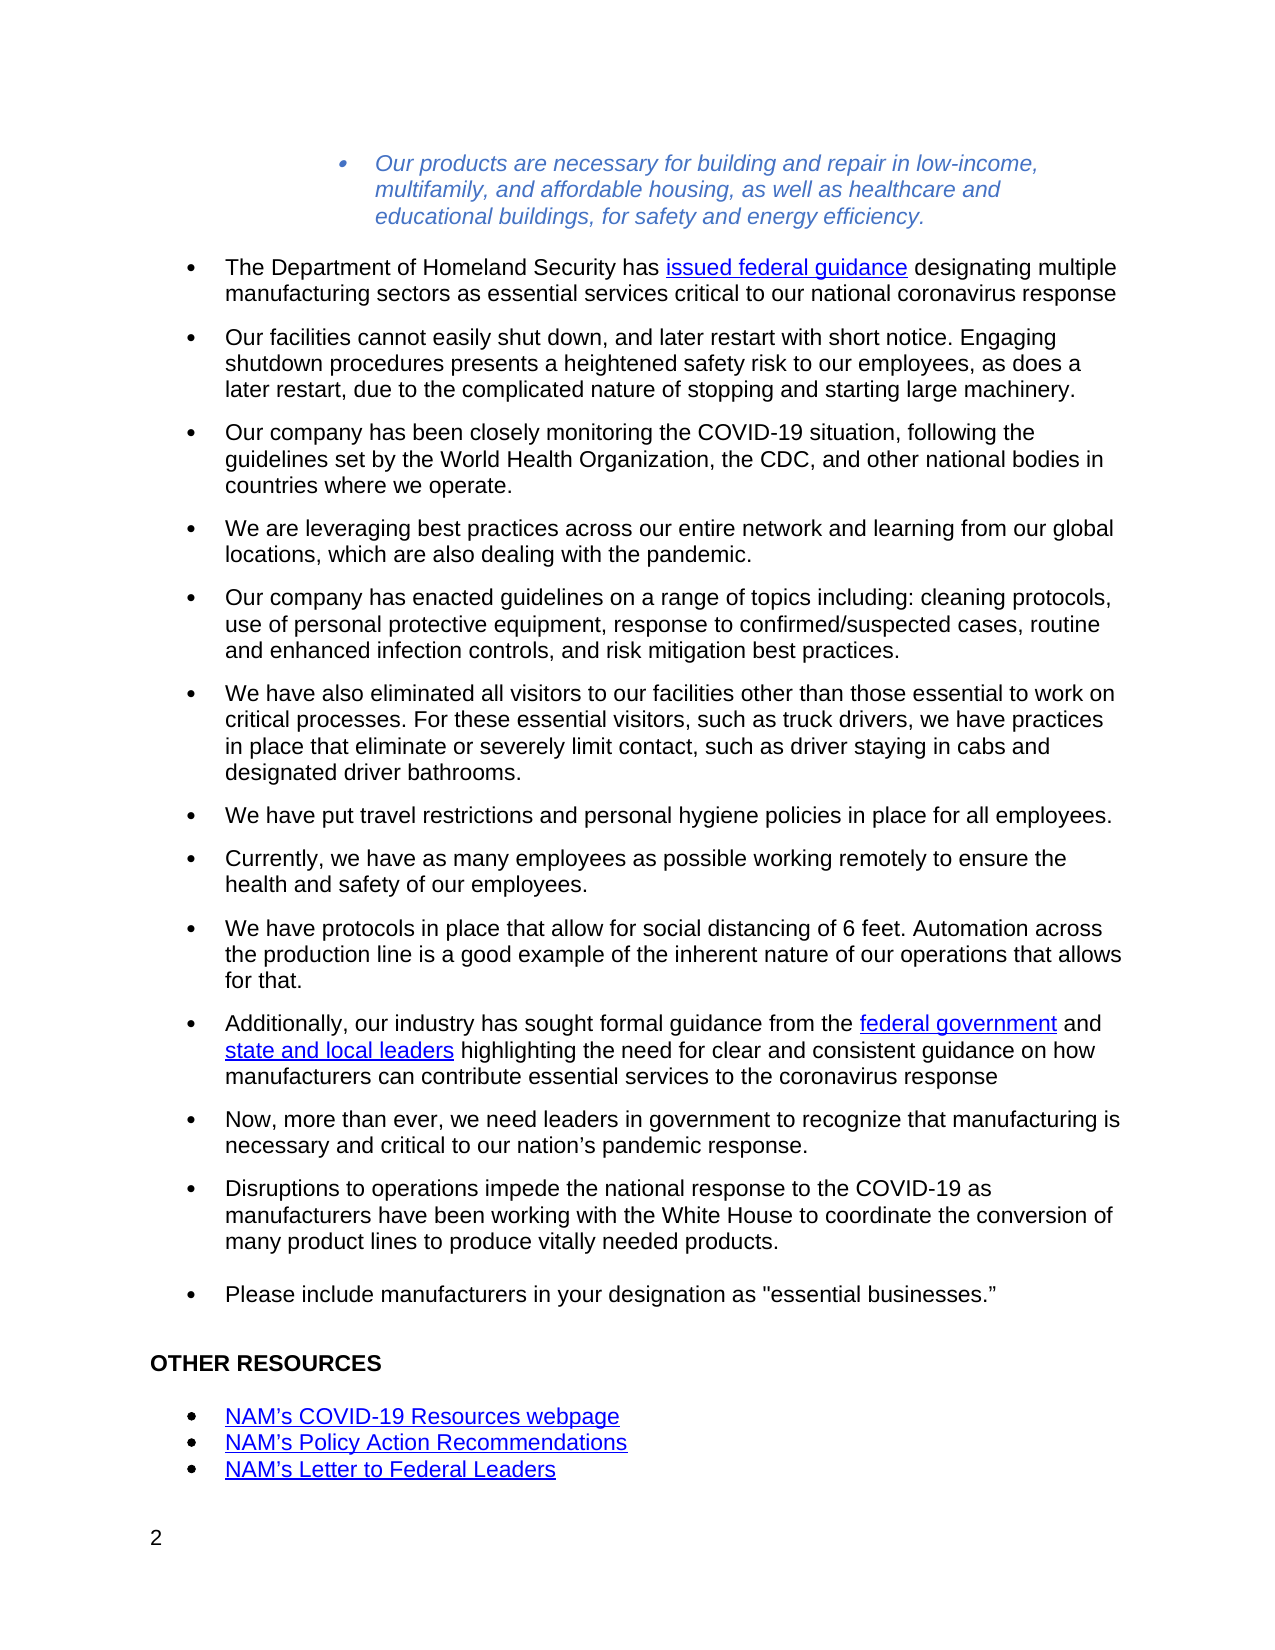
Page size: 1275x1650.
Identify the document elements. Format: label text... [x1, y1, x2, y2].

list NAM’s COVID-19 Resources webpage [187, 1403, 1125, 1429]
text OTHER RESOURCES [150, 1350, 1125, 1376]
list We have also eliminated all visitors to our facilities other than those essential to work on critical processes. For these essential visitors, such as truck drivers, we have practices in place that eliminate or severely limit contact, such as driver staying in cabs and designated driver bathrooms. [187, 680, 1125, 785]
list Disruptions to operations impede the national response to the COVID-19 as manufacturers have been working with the White House to coordinate the conversion of many product lines to produce vitally needed products. [187, 1175, 1125, 1254]
list Additionally, our industry has sought formal guidance from the federal government and state and local leaders highlighting the need for clear and consistent guidance on how manufacturers can contribute essential services to the coronavirus response [187, 1010, 1125, 1089]
list We are leveraging best practices across our entire network and learning from our global locations, which are also dealing with the pandemic. [187, 515, 1125, 568]
list NAM’s Letter to Federal Leaders [187, 1456, 1125, 1482]
list Our facilities cannot easily shut down, and later restart with short notice. Engaging shutdown procedures presents a heightened safety risk to our employees, as does a later restart, due to the complicated nature of stopping and starting large machinery. [187, 323, 1125, 402]
list Now, more than ever, we need leaders in government to recognize that manufacturing is necessary and critical to our nation’s pandemic response. [187, 1106, 1125, 1159]
list NAM’s Policy Action Recommendations [187, 1429, 1125, 1456]
list Our products are necessary for building and repair in low-income, multifamily, and affordable housing, as well as healthcare and educational buildings, for safety and energy efficiency. [337, 150, 1125, 229]
list We have protocols in place that allow for social distancing of 6 feet. Automation across the production line is a good example of the inherent nature of our operations that allows for that. [187, 914, 1125, 993]
list The Department of Homeland Security has issued federal guidance designating multiple manufacturing sectors as essential services critical to our national coronavirus response [187, 254, 1125, 307]
list We have put travel restrictions and personal hygiene policies in place for all employees. [187, 802, 1125, 828]
list Currently, we have as many employees as possible working remotely to ensure the health and safety of our employees. [187, 845, 1125, 898]
list Our company has been closely monitoring the COVID-19 situation, following the guidelines set by the World Health Organization, the CDC, and other national bodies in countries where we operate. [187, 419, 1125, 498]
list Please include manufacturers in your designation as "essential businesses.” [187, 1281, 1125, 1307]
list Our company has enacted guidelines on a range of topics including: cleaning protocols, use of personal protective equipment, response to confirmed/suspected cases, routine and enhanced infection controls, and risk mitigation best practices. [187, 584, 1125, 663]
